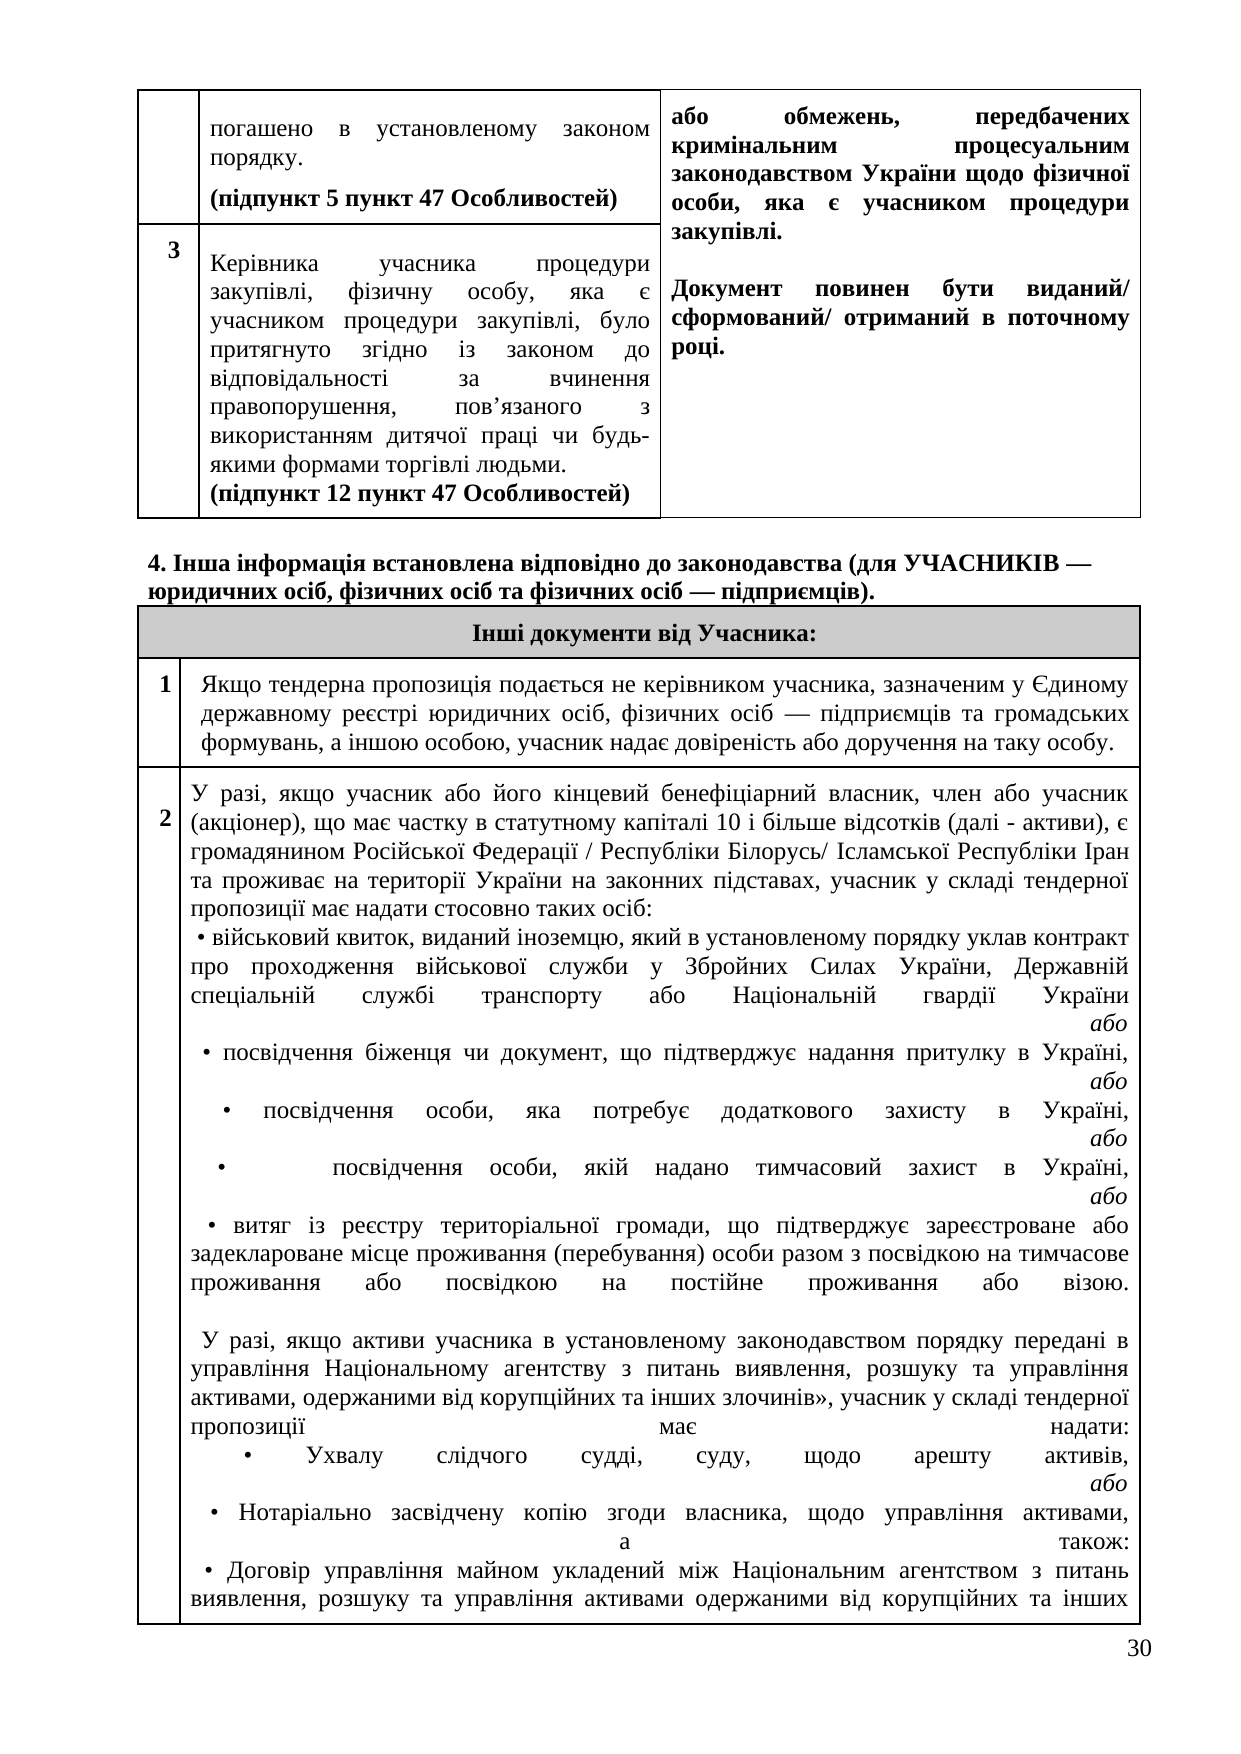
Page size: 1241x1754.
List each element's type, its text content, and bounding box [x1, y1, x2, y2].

table_cell 2 [139, 91, 198, 223]
table_cell 2 [139, 768, 179, 1623]
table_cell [181, 768, 1139, 1623]
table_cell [661, 90, 1140, 517]
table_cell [200, 91, 660, 223]
text 4. Інша інформація встановлена відповідно до законодавства (для УЧАСНИКІВ — юридичних осіб, фізичних осіб та фізичних осіб — підприємців). [148, 548, 1152, 605]
table_cell 3 [139, 225, 198, 517]
table_header Інші документи від Учасника: [139, 607, 1139, 657]
table_cell 1 [139, 659, 179, 766]
table_cell Керівника учасника процедури закупівлі, фізичну особу, яка є учасником процедури закупівлі, було притягнуто згідно із законом до відповідальності за вчинення правопорушення, пов’язаного з використанням дитячої праці чи будь-якими формами торгівлі людьми. (підпункт 12 пункт 47 Особливостей) [200, 225, 660, 517]
table_cell Якщо тендерна пропозиція подається не керівником учасника, зазначеним у Єдиному державному реєстрі юридичних осіб, фізичних осіб — підприємців та громадських формувань, а іншою особою, учасник надає довіреність або доручення на таку особу. [181, 659, 1139, 766]
